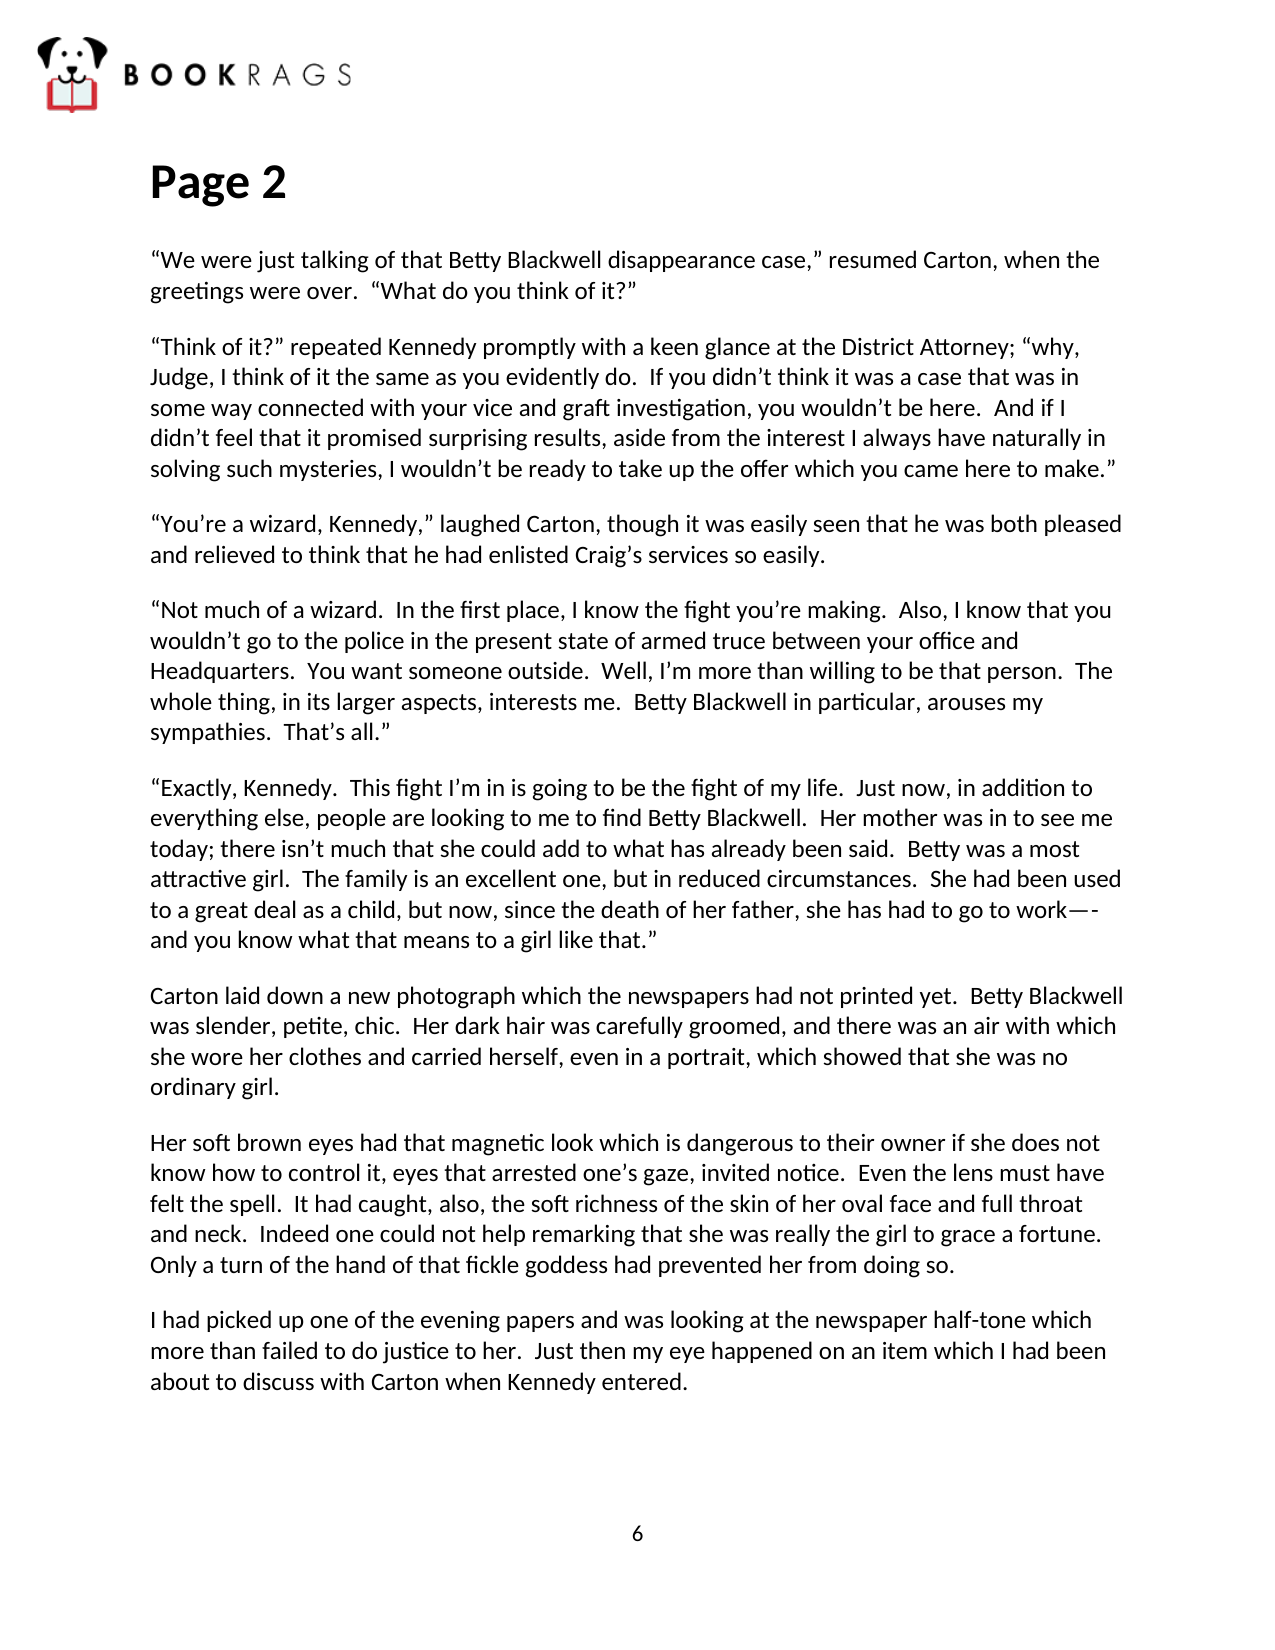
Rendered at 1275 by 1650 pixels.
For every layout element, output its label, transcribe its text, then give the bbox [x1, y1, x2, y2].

text “Think of it?” repeated Kennedy promptly with a keen glance at the District Attorney; “why, Judge, I think of it the same as you evidently do. If you didn’t think it was a case that was in some way connected with your vice and graft investigation, you wouldn’t be here. And if I didn’t feel that it promised surprising results, aside from the interest I always have naturally in solving such mysteries, I wouldn’t be ready to take up the offer which you came here to make.” [150, 331, 1125, 483]
text Page 2 [150, 150, 1125, 211]
text Her soft brown eyes had that magnetic look which is dangerous to their owner if she does not know how to control it, eyes that arrested one’s gaze, invited notice. Even the lens must have felt the spell. It had caught, also, the soft richness of the skin of her oval face and full throat and neck. Indeed one could not help remarking that she was really the girl to grace a fortune. Only a turn of the hand of that fickle goddess had prevented her from doing so. [150, 1127, 1125, 1280]
picture [37, 37, 351, 113]
text “You’re a wizard, Kennedy,” laughed Carton, though it was easily seen that he was both pleased and relieved to think that he had enlisted Craig’s services so easily. [150, 508, 1125, 569]
text “We were just talking of that Betty Blackwell disappearance case,” resumed Carton, when the greetings were over. “What do you think of it?” [150, 244, 1125, 306]
text “Not much of a wizard. In the first place, I know the fight you’re making. Also, I know that you wouldn’t go to the police in the present state of armed truce between your office and Headquarters. You want someone outside. Well, I’m more than willing to be that person. The whole thing, in its larger aspects, interests me. Betty Blackwell in particular, arouses my sympathies. That’s all.” [150, 594, 1125, 747]
text I had picked up one of the evening papers and was looking at the newspaper half-tone which more than failed to do justice to her. Just then my eye happened on an item which I had been about to discuss with Carton when Kennedy entered. [150, 1305, 1125, 1396]
text Carton laid down a new photograph which the newspapers had not printed yet. Betty Blackwell was slender, petite, chic. Her dark hair was carefully groomed, and there was an air with which she wore her clothes and carried herself, even in a portrait, which showed that she was no ordinary girl. [150, 980, 1125, 1102]
text “Exactly, Kennedy. This fight I’m in is going to be the fight of my life. Just now, in addition to everything else, people are looking to me to find Betty Blackwell. Her mother was in to see me today; there isn’t much that she could add to what has already been said. Betty was a most attractive girl. The family is an excellent one, but in reduced circumstances. She had been used to a great deal as a child, but now, since the death of her father, she has had to go to work—­and you know what that means to a girl like that.” [150, 772, 1125, 955]
